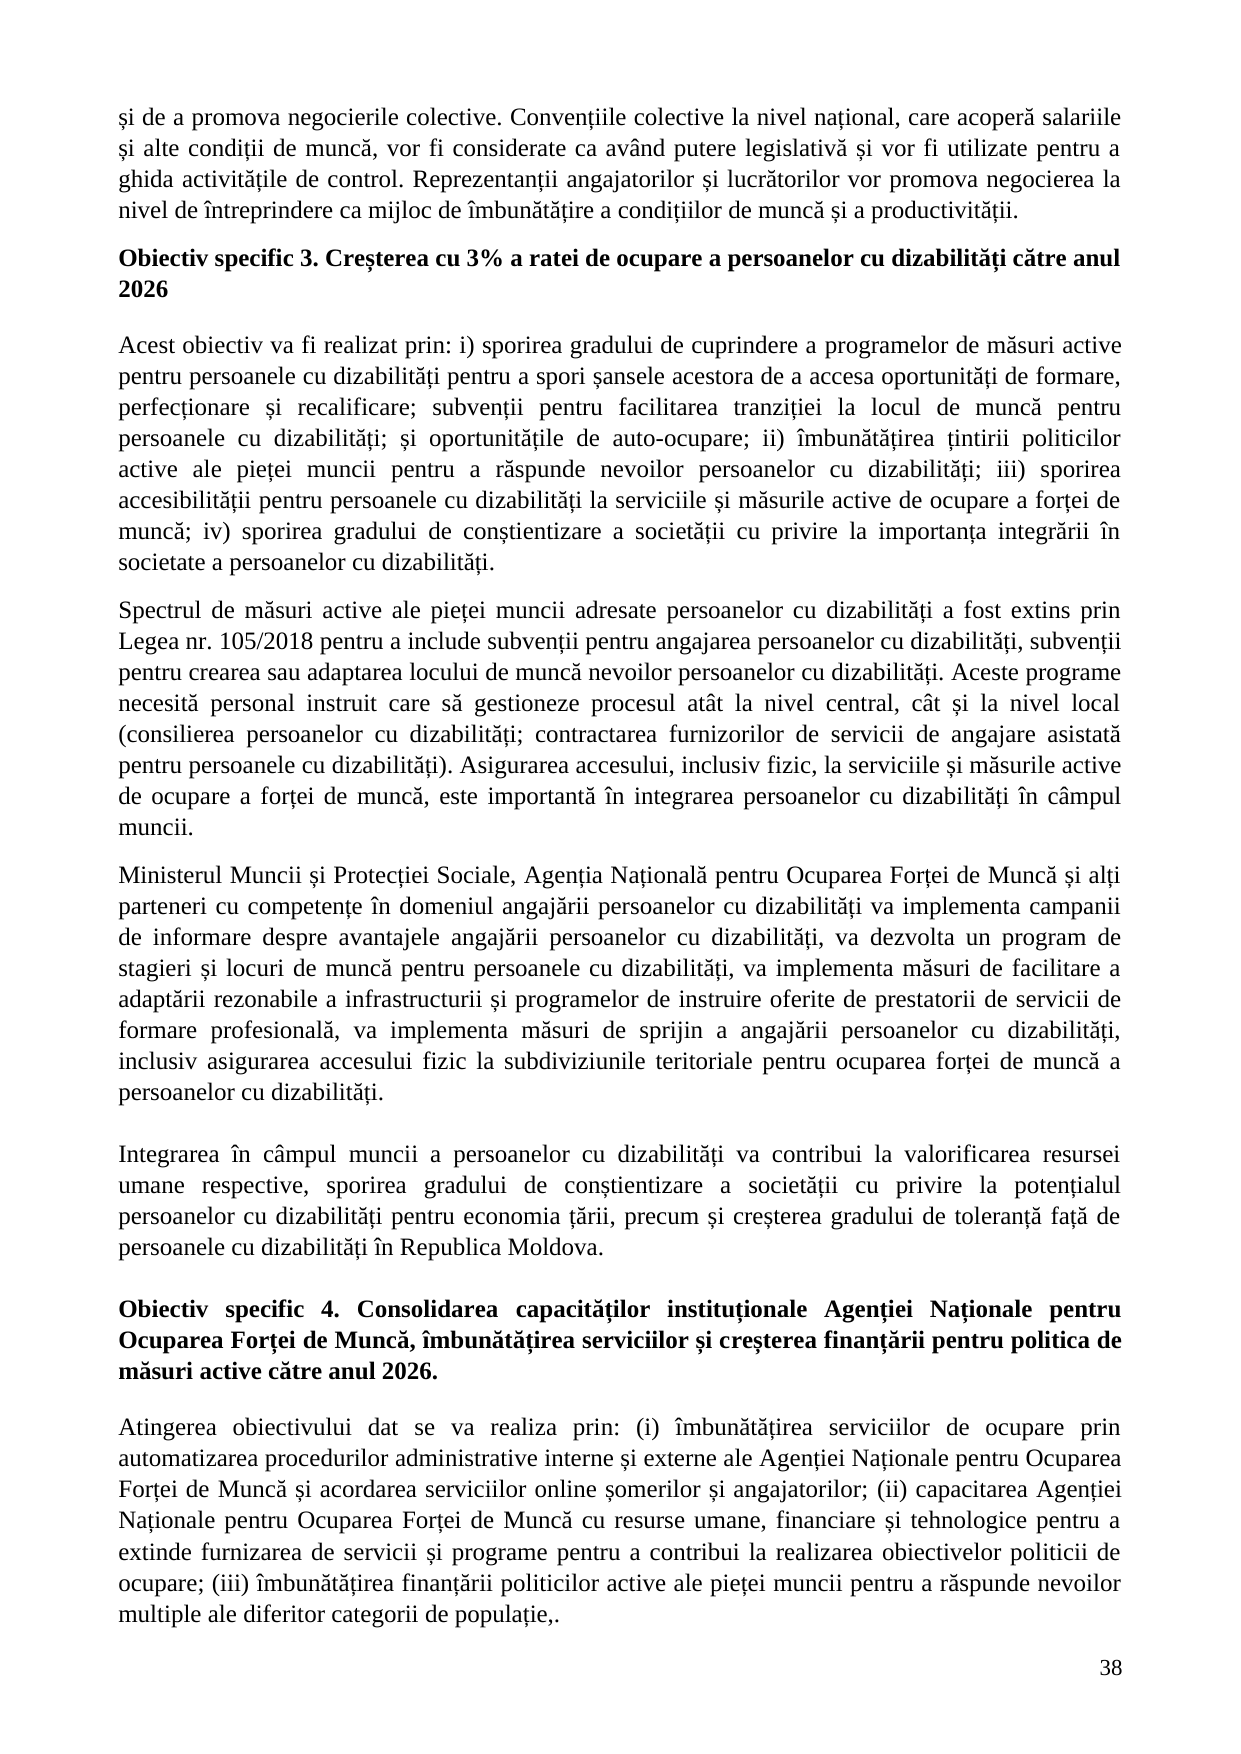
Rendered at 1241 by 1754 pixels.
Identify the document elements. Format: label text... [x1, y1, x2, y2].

list Ministerul Muncii și Protecției Sociale, Agenția Națională pentru Ocuparea Forței de Muncă și alți parteneri cu competențe în domeniul angajării persoanelor cu dizabilități va implementa campanii de informare despre avantajele angajării persoanelor cu dizabilități, va dezvolta un program de stagieri și locuri de muncă pentru persoanele cu dizabilități, va implementa măsuri de facilitare a adaptării rezonabile a infrastructurii și programelor de instruire oferite de prestatorii de servicii de formare profesională, va implementa măsuri de sprijin a angajării persoanelor cu dizabilități, inclusiv asigurarea accesului fizic la subdiviziunile teritoriale pentru ocuparea forței de muncă a persoanelor cu dizabilități. [118, 860, 1122, 1106]
list Acest obiectiv va fi realizat prin: i) sporirea gradului de cuprindere a programelor de măsuri active pentru persoanele cu dizabilități pentru a spori șansele acestora de a accesa oportunități de formare, perfecționare și recalificare; subvenții pentru facilitarea tranziției la locul de muncă pentru persoanele cu dizabilități; și oportunitățile de auto-ocupare; ii) îmbunătățirea țintirii politicilor active ale pieței muncii pentru a răspunde nevoilor persoanelor cu dizabilități; iii) sporirea accesibilității pentru persoanele cu dizabilități la serviciile și măsurile active de ocupare a forței de muncă; iv) sporirea gradului de conștientizare a societății cu privire la importanța integrării în societate a persoanelor cu dizabilități. [118, 330, 1122, 576]
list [118, 102, 1122, 224]
list Integrarea în câmpul muncii a persoanelor cu dizabilități va contribui la valorificarea resursei umane respective, sporirea gradului de conștientizare a societății cu privire la potențialul persoanelor cu dizabilități pentru economia țării, precum și creșterea gradului de toleranță față de persoanele cu dizabilități în Republica Moldova. [118, 1139, 1122, 1261]
list Obiectiv specific 4. Consolidarea capacităților instituționale Agenției Naționale pentru Ocuparea Forței de Muncă, îmbunătățirea serviciilor și creșterea finanțării pentru politica de măsuri active către anul 2026. [118, 1294, 1122, 1385]
list Obiectiv specific 3. Creșterea cu 3% a ratei de ocupare a persoanelor cu dizabilități către anul 2026 [118, 243, 1122, 302]
list Spectrul de măsuri active ale pieței muncii adresate persoanelor cu dizabilități a fost extins prin Legea nr. 105/2018 pentru a include subvenții pentru angajarea persoanelor cu dizabilități, subvenții pentru crearea sau adaptarea locului de muncă nevoilor persoanelor cu dizabilități. Aceste programe necesită personal instruit care să gestioneze procesul atât la nivel central, cât și la nivel local (consilierea persoanelor cu dizabilități; contractarea furnizorilor de servicii de angajare asistată pentru persoanele cu dizabilități). Asigurarea accesului, inclusiv fizic, la serviciile și măsurile active de ocupare a forței de muncă, este importantă în integrarea persoanelor cu dizabilități în câmpul muncii. [118, 595, 1122, 841]
list Atingerea obiectivului dat se va realiza prin: (i) îmbunătățirea serviciilor de ocupare prin automatizarea procedurilor administrative interne și externe ale Agenției Naționale pentru Ocuparea Forței de Muncă și acordarea serviciilor online șomerilor și angajatorilor; (ii) capacitarea Agenției Naționale pentru Ocuparea Forței de Muncă cu resurse umane, financiare și tehnologice pentru a extinde furnizarea de servicii și programe pentru a contribui la realizarea obiectivelor politicii de ocupare; (iii) îmbunătățirea finanțării politicilor active ale pieței muncii pentru a răspunde nevoilor multiple ale diferitor categorii de populație,. [118, 1412, 1122, 1627]
